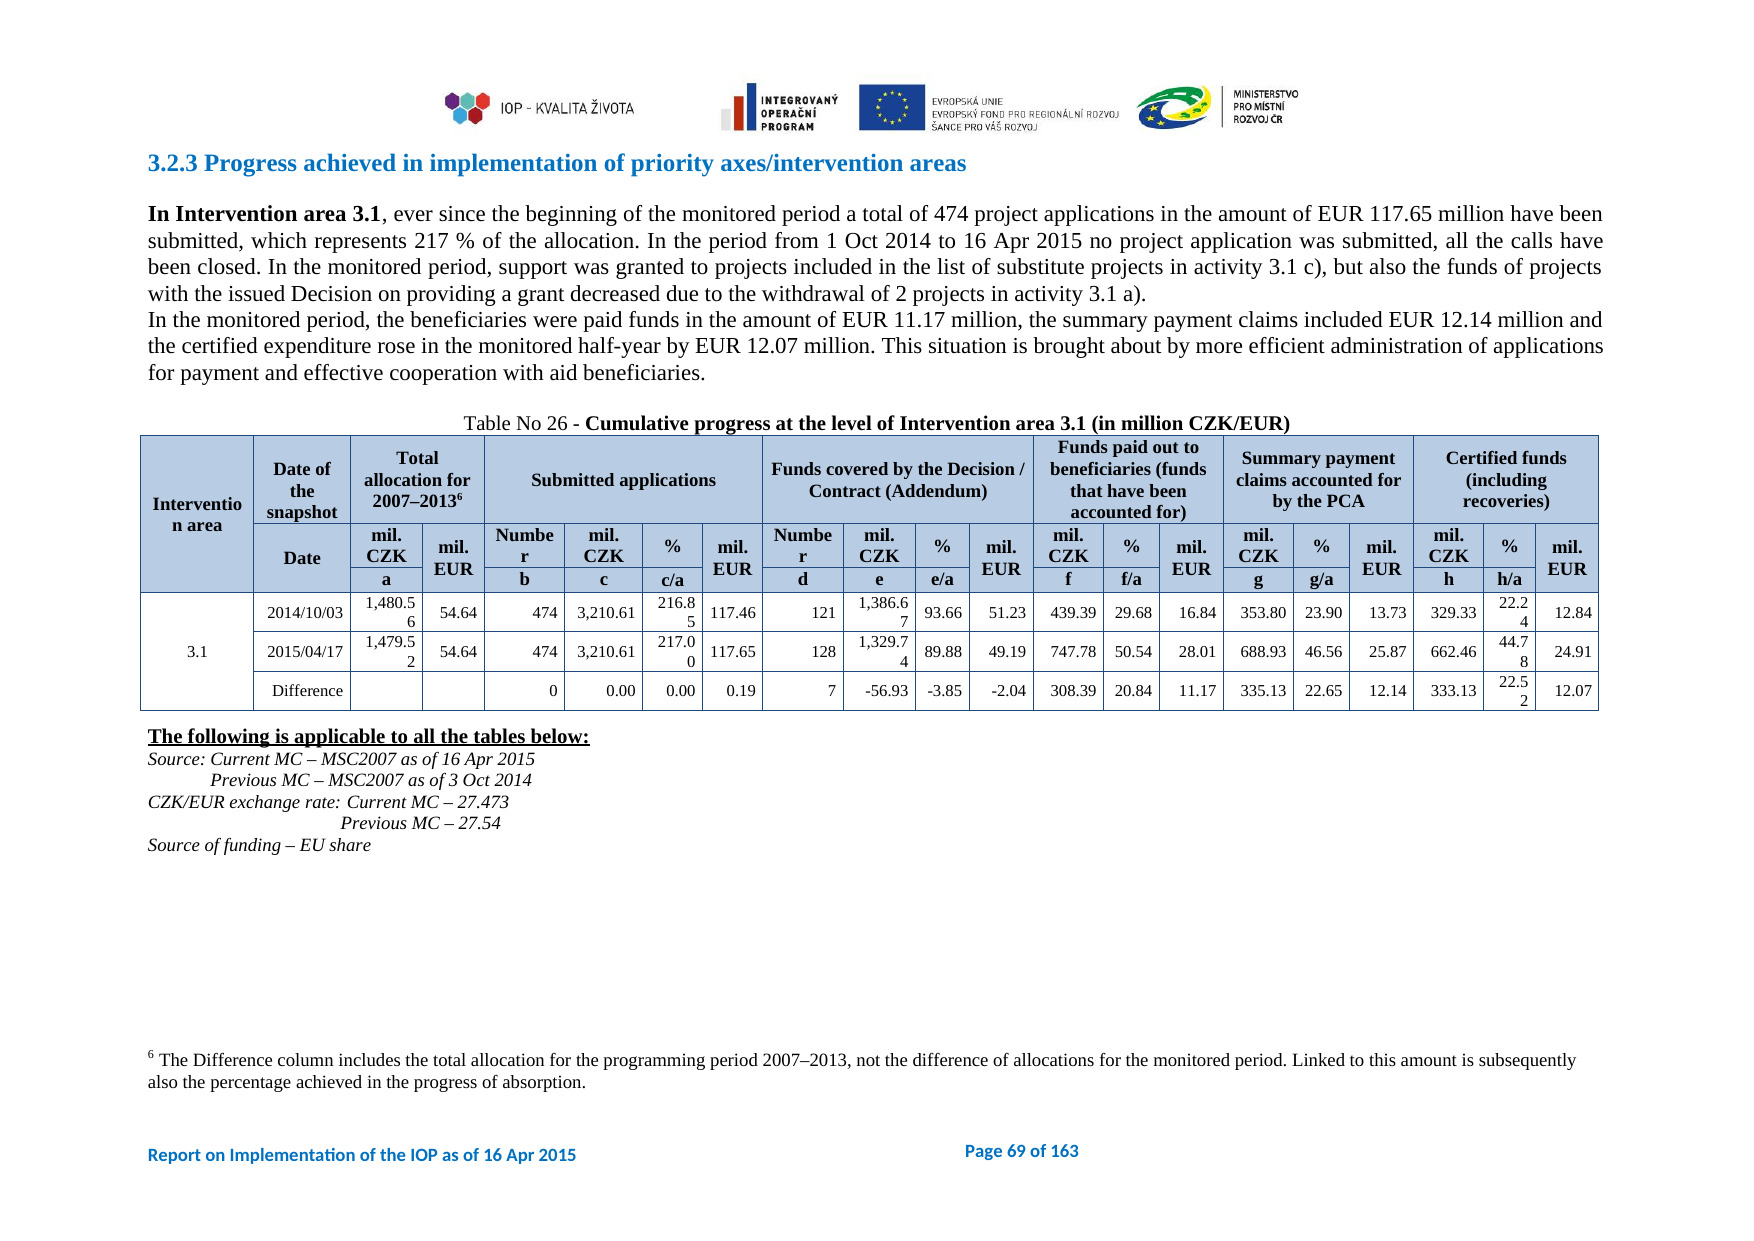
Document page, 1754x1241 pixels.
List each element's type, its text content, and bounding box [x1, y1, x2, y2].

text Cumulative progress at the level of Intervention area 3.1 (in million CZK/EUR) [148, 411, 1606, 435]
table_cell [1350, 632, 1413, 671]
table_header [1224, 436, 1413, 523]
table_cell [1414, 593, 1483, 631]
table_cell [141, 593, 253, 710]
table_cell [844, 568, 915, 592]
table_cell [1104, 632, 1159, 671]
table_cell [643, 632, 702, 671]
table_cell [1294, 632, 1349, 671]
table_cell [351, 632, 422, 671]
text Source of funding – EU share [148, 834, 1606, 855]
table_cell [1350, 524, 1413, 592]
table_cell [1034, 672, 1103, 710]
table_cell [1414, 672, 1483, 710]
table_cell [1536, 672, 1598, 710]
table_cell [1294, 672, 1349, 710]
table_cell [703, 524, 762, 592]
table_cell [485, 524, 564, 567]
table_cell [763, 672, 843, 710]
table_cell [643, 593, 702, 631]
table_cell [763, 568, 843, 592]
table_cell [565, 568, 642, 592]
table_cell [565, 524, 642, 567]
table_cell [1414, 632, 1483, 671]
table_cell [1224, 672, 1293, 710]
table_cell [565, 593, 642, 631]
text Source: Current MC – MSC2007 as of 16 Apr 2015 [148, 748, 1606, 769]
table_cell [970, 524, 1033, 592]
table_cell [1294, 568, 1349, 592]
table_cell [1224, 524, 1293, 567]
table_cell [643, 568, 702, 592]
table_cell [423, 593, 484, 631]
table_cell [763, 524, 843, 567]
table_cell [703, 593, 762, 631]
text The following is applicable to all the tables below: [148, 723, 1606, 748]
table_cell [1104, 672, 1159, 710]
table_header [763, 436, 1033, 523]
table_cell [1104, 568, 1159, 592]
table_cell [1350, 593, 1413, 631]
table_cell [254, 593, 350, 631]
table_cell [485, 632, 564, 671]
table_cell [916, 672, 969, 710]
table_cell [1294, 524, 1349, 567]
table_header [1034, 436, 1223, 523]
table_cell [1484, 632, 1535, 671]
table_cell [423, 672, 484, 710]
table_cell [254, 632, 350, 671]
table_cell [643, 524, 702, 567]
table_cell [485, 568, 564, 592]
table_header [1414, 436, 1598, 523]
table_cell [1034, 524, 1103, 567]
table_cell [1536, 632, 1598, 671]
text In Intervention area 3.1, ever since the beginning of the monitored period a total of 474 project applications in the amount of EUR 117.65 million have been submitted, which represents 217 % of the allocation. In the period from 1 Oct 2014 to 16 Apr 2015 no project application was submitted, all the calls have been closed. In the monitored period, support was granted to projects included in the list of substitute projects in activity 3.1 c), but also the funds of projects with the issued Decision on providing a grant decreased due to the withdrawal of 2 projects in activity 3.1 a). [148, 201, 1606, 306]
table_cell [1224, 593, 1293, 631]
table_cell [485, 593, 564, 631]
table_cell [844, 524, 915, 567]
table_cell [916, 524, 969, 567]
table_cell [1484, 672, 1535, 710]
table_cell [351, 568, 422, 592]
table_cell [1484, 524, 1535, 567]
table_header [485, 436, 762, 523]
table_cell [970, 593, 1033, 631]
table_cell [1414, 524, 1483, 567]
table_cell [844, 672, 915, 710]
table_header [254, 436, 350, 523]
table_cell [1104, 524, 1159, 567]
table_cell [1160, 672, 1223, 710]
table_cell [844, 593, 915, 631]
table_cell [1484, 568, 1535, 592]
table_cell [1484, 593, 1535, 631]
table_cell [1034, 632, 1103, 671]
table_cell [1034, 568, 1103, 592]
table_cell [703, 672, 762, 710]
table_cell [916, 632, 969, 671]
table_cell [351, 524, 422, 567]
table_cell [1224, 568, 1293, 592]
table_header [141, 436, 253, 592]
text CZK/EUR exchange rate: Current MC – 27.473 [148, 791, 1606, 812]
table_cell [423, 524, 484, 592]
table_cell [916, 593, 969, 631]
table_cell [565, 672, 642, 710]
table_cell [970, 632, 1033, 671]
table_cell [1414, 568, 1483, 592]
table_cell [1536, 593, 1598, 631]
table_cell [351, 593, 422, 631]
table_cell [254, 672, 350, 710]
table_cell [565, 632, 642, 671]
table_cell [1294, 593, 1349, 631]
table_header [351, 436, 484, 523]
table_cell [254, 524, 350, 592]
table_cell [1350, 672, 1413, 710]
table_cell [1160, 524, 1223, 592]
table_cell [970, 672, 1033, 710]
picture [429, 73, 1325, 140]
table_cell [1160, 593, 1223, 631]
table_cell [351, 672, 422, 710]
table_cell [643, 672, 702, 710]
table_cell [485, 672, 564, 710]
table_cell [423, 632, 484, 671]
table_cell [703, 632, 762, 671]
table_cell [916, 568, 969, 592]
text Previous MC – MSC2007 as of 3 Oct 2014 [148, 769, 1606, 791]
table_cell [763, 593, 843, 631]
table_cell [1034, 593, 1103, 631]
subtitle 3.2.3 Progress achieved in implementation of priority axes/intervention areas [148, 148, 1606, 176]
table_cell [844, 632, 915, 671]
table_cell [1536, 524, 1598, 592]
text In the monitored period, the beneficiaries were paid funds in the amount of EUR 11.17 million, the summary payment claims included EUR 12.14 million and the certified expenditure rose in the monitored half-year by EUR 12.07 million. This situation is brought about by more efficient administration of applications for payment and effective cooperation with aid beneficiaries. [148, 306, 1606, 385]
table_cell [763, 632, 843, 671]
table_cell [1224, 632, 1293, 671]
text Previous MC – 27.54 [148, 812, 1606, 834]
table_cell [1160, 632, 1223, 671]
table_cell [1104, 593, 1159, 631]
